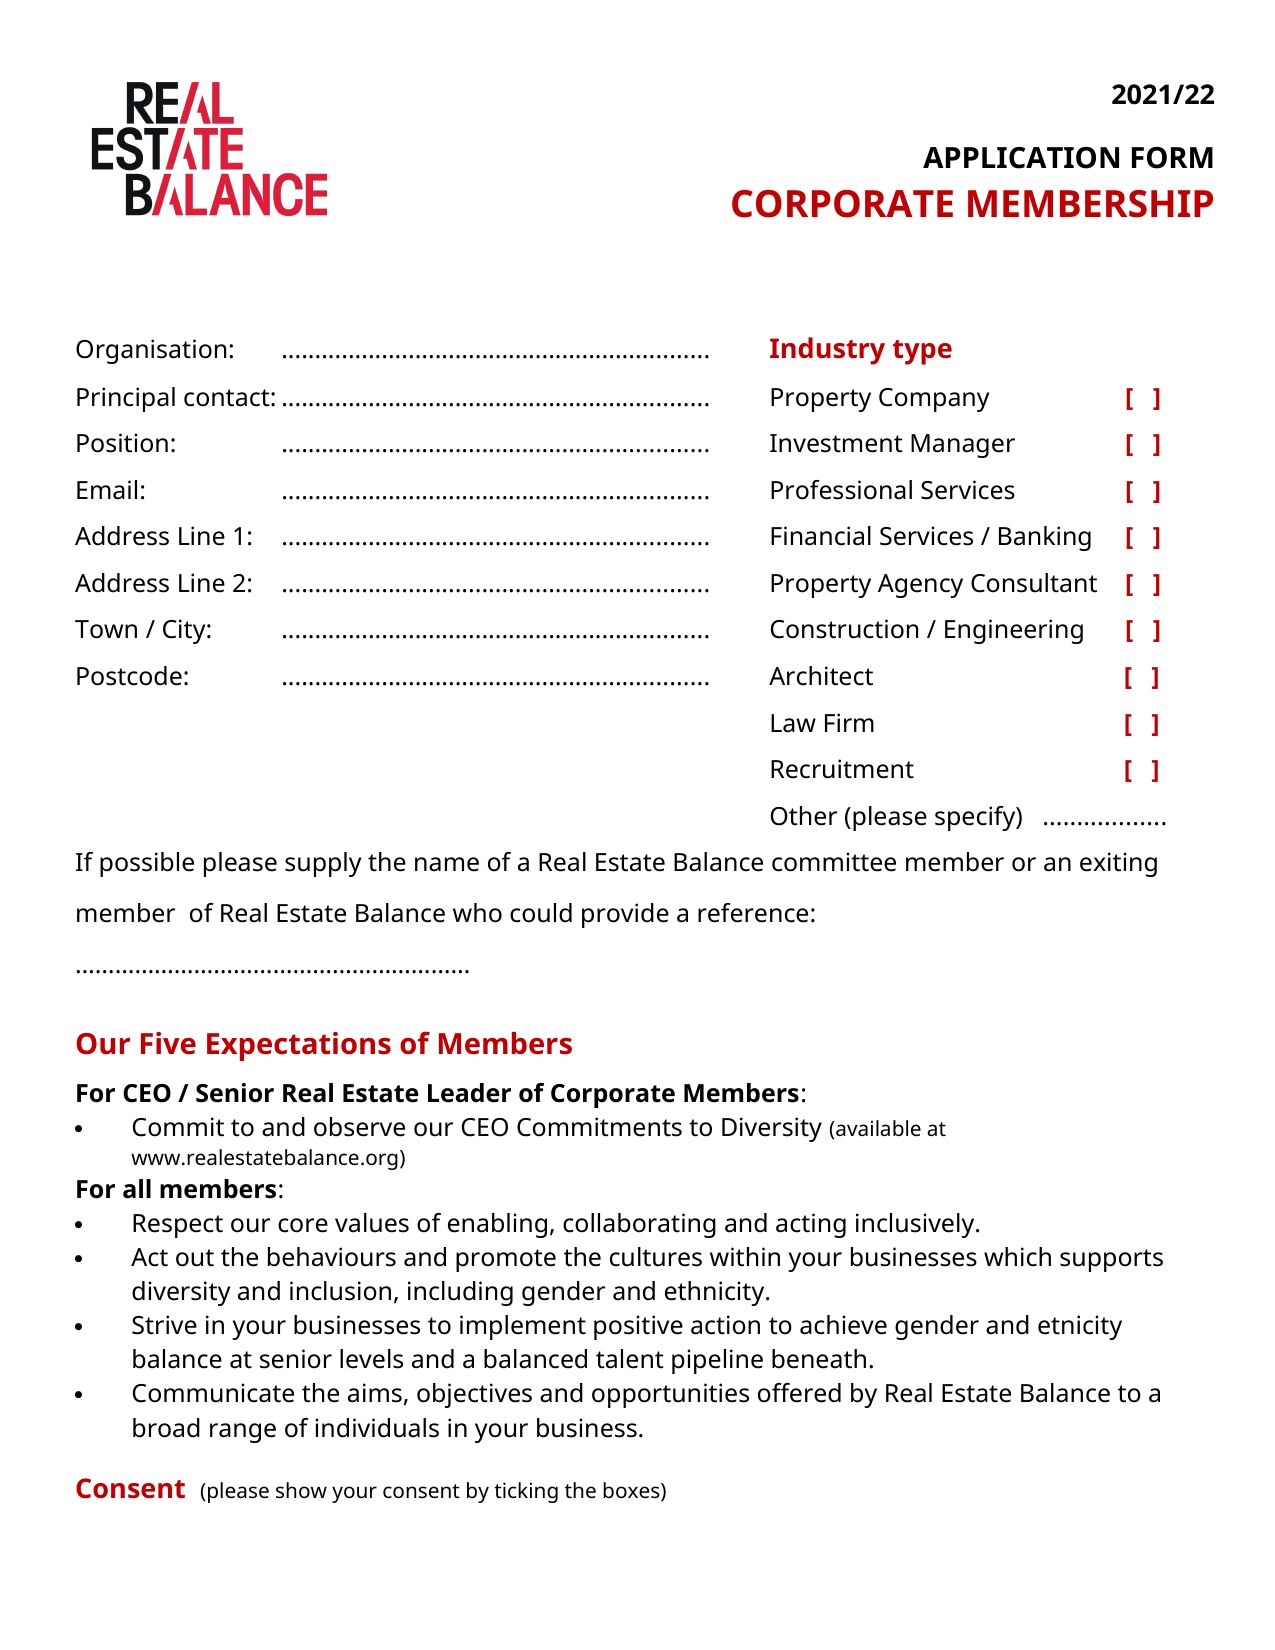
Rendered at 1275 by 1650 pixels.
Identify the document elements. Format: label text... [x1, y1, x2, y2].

text Address Line 1: Financial Services / Banking [ ] [75, 519, 1215, 553]
text Postcode: Architect [ ] [75, 659, 1215, 693]
text Law Firm [ ] [75, 705, 1215, 739]
text For all members: [75, 1172, 1215, 1206]
text APPLICATION FORM [75, 137, 1215, 177]
text 2021/22 [75, 75, 1215, 112]
text Address Line 2: Property Agency Consultant [ ] [75, 566, 1215, 599]
list Commit to and observe our CEO Commitments to Diversity (available at www.realestatebalance.org) [75, 1109, 1215, 1172]
text Consent (please show your consent by ticking the boxes) [75, 1469, 1215, 1507]
text Town / City: Construction / Engineering [ ] [75, 612, 1215, 646]
list Respect our core values of enabling, collaborating and acting inclusively. [75, 1206, 1215, 1240]
text Other (please specify) [75, 798, 1215, 832]
text Our Five Expectations of Members [75, 1023, 1215, 1063]
list Act out the behaviours and promote the cultures within your businesses which supports diversity and inclusion, including gender and ethnicity. [75, 1240, 1215, 1308]
text Principal contact: Property Company [ ] [75, 379, 1259, 413]
text Recruitment [ ] [75, 752, 1215, 786]
list Communicate the aims, objectives and opportunities offered by Real Estate Balance to a broad range of individuals in your business. [75, 1376, 1215, 1444]
text Organisation: Industry type [75, 329, 1215, 367]
text Position: Investment Manager [ ] [75, 426, 1215, 460]
list Strive in your businesses to implement positive action to achieve gender and etnicity balance at senior levels and a balanced talent pipeline beneath. [75, 1308, 1215, 1376]
text Email: Professional Services [ ] [75, 472, 1215, 506]
text If possible please supply the name of a Real Estate Balance committee member or an exiting member of Real Estate Balance who could provide a reference: …………………………………………………… [75, 845, 1215, 981]
text For CEO / Senior Real Estate Leader of Corporate Members: [75, 1075, 1215, 1109]
text CORPORATE MEMBERSHIP [75, 177, 1215, 228]
